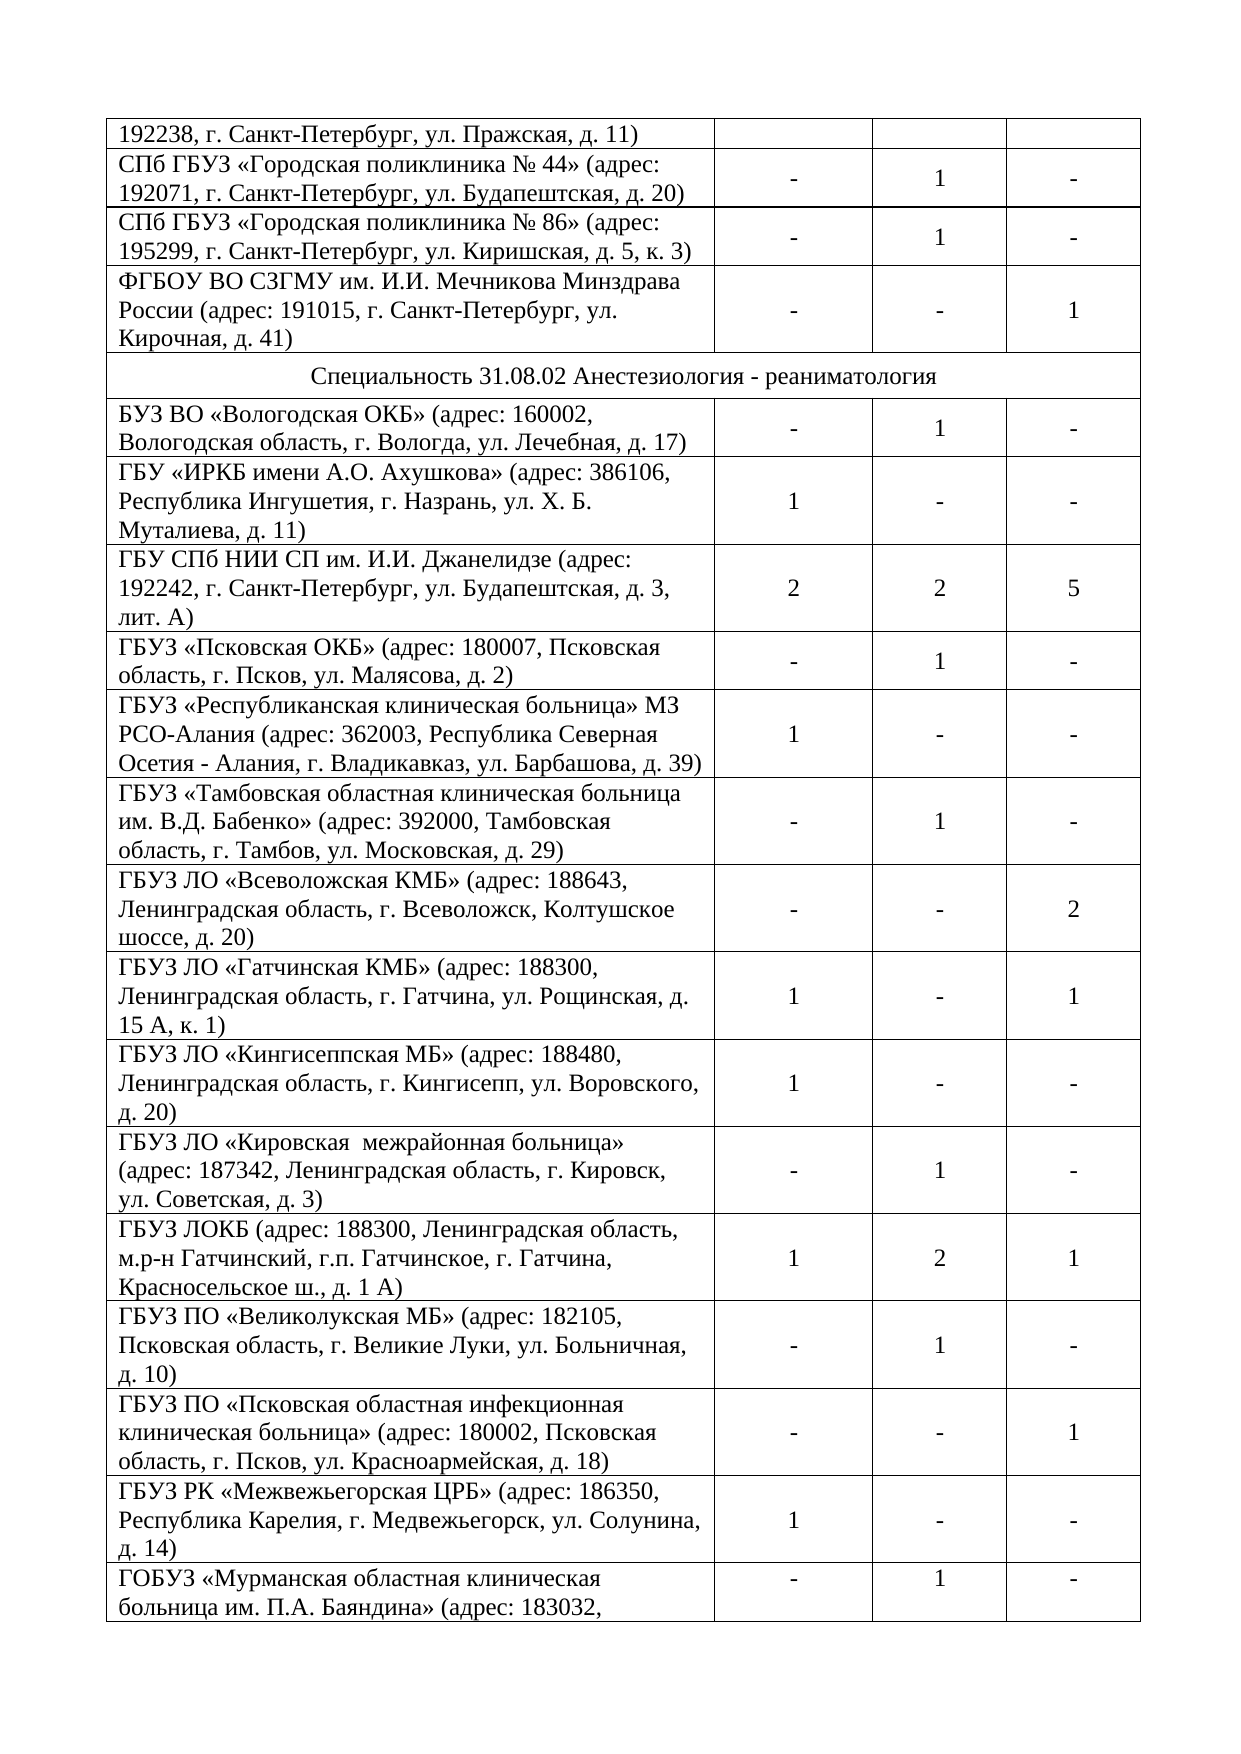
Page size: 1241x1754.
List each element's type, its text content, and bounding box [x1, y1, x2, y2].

table_cell - [1007, 1301, 1140, 1388]
table_cell ГБУ «ИРКБ имени А.О. Ахушкова» (адрес: 386106, Республика Ингушетия, г. Назрань, ул. Х. Б. Муталиева, д. 11) [107, 457, 714, 543]
table_cell ГБУ СПб НИИ СП им. И.И. Джанелидзе (адрес: 192242, г. Санкт-Петербург, ул. Будапештская, д. 3, лит. А) [107, 545, 714, 631]
table_cell - [715, 399, 872, 456]
table_cell 1 [715, 457, 872, 543]
table_cell - [873, 1389, 1006, 1475]
table_cell - [873, 1040, 1006, 1126]
table_cell 1 [1007, 266, 1140, 352]
table_cell ГБУЗ ЛОКБ (адрес: 188300, Ленинградская область, м.р-н Гатчинский, г.п. Гатчинское, г. Гатчина, Красносельское ш., д. 1 А) [107, 1214, 714, 1300]
table_cell - [715, 1563, 872, 1621]
table_cell - [715, 208, 872, 265]
table_cell 1 [873, 399, 1006, 456]
table_cell 1 [715, 690, 872, 777]
table_cell - [1007, 1127, 1140, 1213]
table_cell Специальность 31.08.02 Анестезиология - реаниматология [107, 353, 1140, 398]
table_cell ГБУЗ ЛО «Всеволожская КМБ» (адрес: 188643, Ленинградская область, г. Всеволожск, Колтушское шоссе, д. 20) [107, 865, 714, 951]
table_cell - [1007, 1476, 1140, 1562]
table_cell - [1007, 1563, 1140, 1621]
table_cell - [715, 1301, 872, 1388]
table_cell - [1007, 1040, 1140, 1126]
table_cell 1 [715, 1476, 872, 1562]
table_cell 2 [715, 545, 872, 631]
table_cell - [1007, 690, 1140, 777]
table_cell СПб ГБУЗ «Городская поликлиника № 86» (адрес: 195299, г. Санкт-Петербург, ул. Киришская, д. 5, к. 3) [107, 208, 714, 265]
table_cell ГБУЗ «Республиканская клиническая больница» МЗ РСО-Алания (адрес: 362003, Республика Северная Осетия - Алания, г. Владикавказ, ул. Барбашова, д. 39) [107, 690, 714, 777]
table_cell - [715, 119, 872, 148]
table_cell - [1007, 457, 1140, 543]
table_cell - [873, 1476, 1006, 1562]
table_cell ГБУЗ ЛО «Кировская межрайонная больница» (адрес: 187342, Ленинградская область, г. Кировск, ул. Советская, д. 3) [107, 1127, 714, 1213]
table_cell 1 [873, 1127, 1006, 1213]
table_cell - [715, 632, 872, 689]
table_cell - [1007, 778, 1140, 864]
table_cell - [873, 457, 1006, 543]
table_cell 1 [873, 1563, 1006, 1621]
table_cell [107, 1563, 714, 1621]
table_cell - [873, 266, 1006, 352]
table_cell - [715, 266, 872, 352]
table_cell - [715, 865, 872, 951]
table_cell 1 [715, 1214, 872, 1300]
table_cell 2 [1007, 865, 1140, 951]
table_cell - [1007, 632, 1140, 689]
table_cell 1 [1007, 1389, 1140, 1475]
table_cell - [1007, 208, 1140, 265]
table_cell 1 [873, 208, 1006, 265]
table_cell ГБУЗ ПО «Великолукская МБ» (адрес: 182105, Псковская область, г. Великие Луки, ул. Больничная, д. 10) [107, 1301, 714, 1388]
table_cell 1 [715, 952, 872, 1038]
table_cell 1 [873, 1301, 1006, 1388]
table_cell ГБУЗ РК «Межвежьегорская ЦРБ» (адрес: 186350, Республика Карелия, г. Медвежьегорск, ул. Солунина, д. 14) [107, 1476, 714, 1562]
table_cell - [873, 865, 1006, 951]
table_cell - [873, 690, 1006, 777]
table_cell 1 [1007, 952, 1140, 1038]
table_cell ГБУЗ ЛО «Гатчинская КМБ» (адрес: 188300, Ленинградская область, г. Гатчина, ул. Рощинская, д. 15 А, к. 1) [107, 952, 714, 1038]
table_cell БУЗ ВО «Вологодская ОКБ» (адрес: 160002, Вологодская область, г. Вологда, ул. Лечебная, д. 17) [107, 399, 714, 456]
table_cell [107, 119, 714, 148]
table_cell ГБУЗ «Псковская ОКБ» (адрес: 180007, Псковская область, г. Псков, ул. Малясова, д. 2) [107, 632, 714, 689]
table_cell 1 [715, 1040, 872, 1126]
table_cell - [1007, 149, 1140, 206]
table_cell - [873, 952, 1006, 1038]
table_cell 2 [873, 1214, 1006, 1300]
table_cell ФГБОУ ВО СЗГМУ им. И.И. Мечникова Минздрава России (адрес: 191015, г. Санкт-Петербург, ул. Кирочная, д. 41) [107, 266, 714, 352]
table_cell СПб ГБУЗ «Городская поликлиника № 44» (адрес: 192071, г. Санкт-Петербург, ул. Будапештская, д. 20) [107, 149, 714, 206]
table_cell ГБУЗ ПО «Псковская областная инфекционная клиническая больница» (адрес: 180002, Псковская область, г. Псков, ул. Красноармейская, д. 18) [107, 1389, 714, 1475]
table_cell 1 [1007, 1214, 1140, 1300]
table_cell ГБУЗ ЛО «Кингисеппская МБ» (адрес: 188480, Ленинградская область, г. Кингисепп, ул. Воровского, д. 20) [107, 1040, 714, 1126]
table_cell 1 [873, 149, 1006, 206]
table_cell 5 [1007, 545, 1140, 631]
table_cell 1 [873, 778, 1006, 864]
table_cell ГБУЗ «Тамбовская областная клиническая больница им. В.Д. Бабенко» (адрес: 392000, Тамбовская область, г. Тамбов, ул. Московская, д. 29) [107, 778, 714, 864]
table_cell 1 [1007, 119, 1140, 148]
table_cell - [715, 1389, 872, 1475]
table_cell - [1007, 399, 1140, 456]
table_cell 1 [873, 632, 1006, 689]
table_cell - [873, 119, 1006, 148]
table_cell - [715, 149, 872, 206]
table_cell 2 [873, 545, 1006, 631]
table_cell - [715, 1127, 872, 1213]
table_cell - [715, 778, 872, 864]
